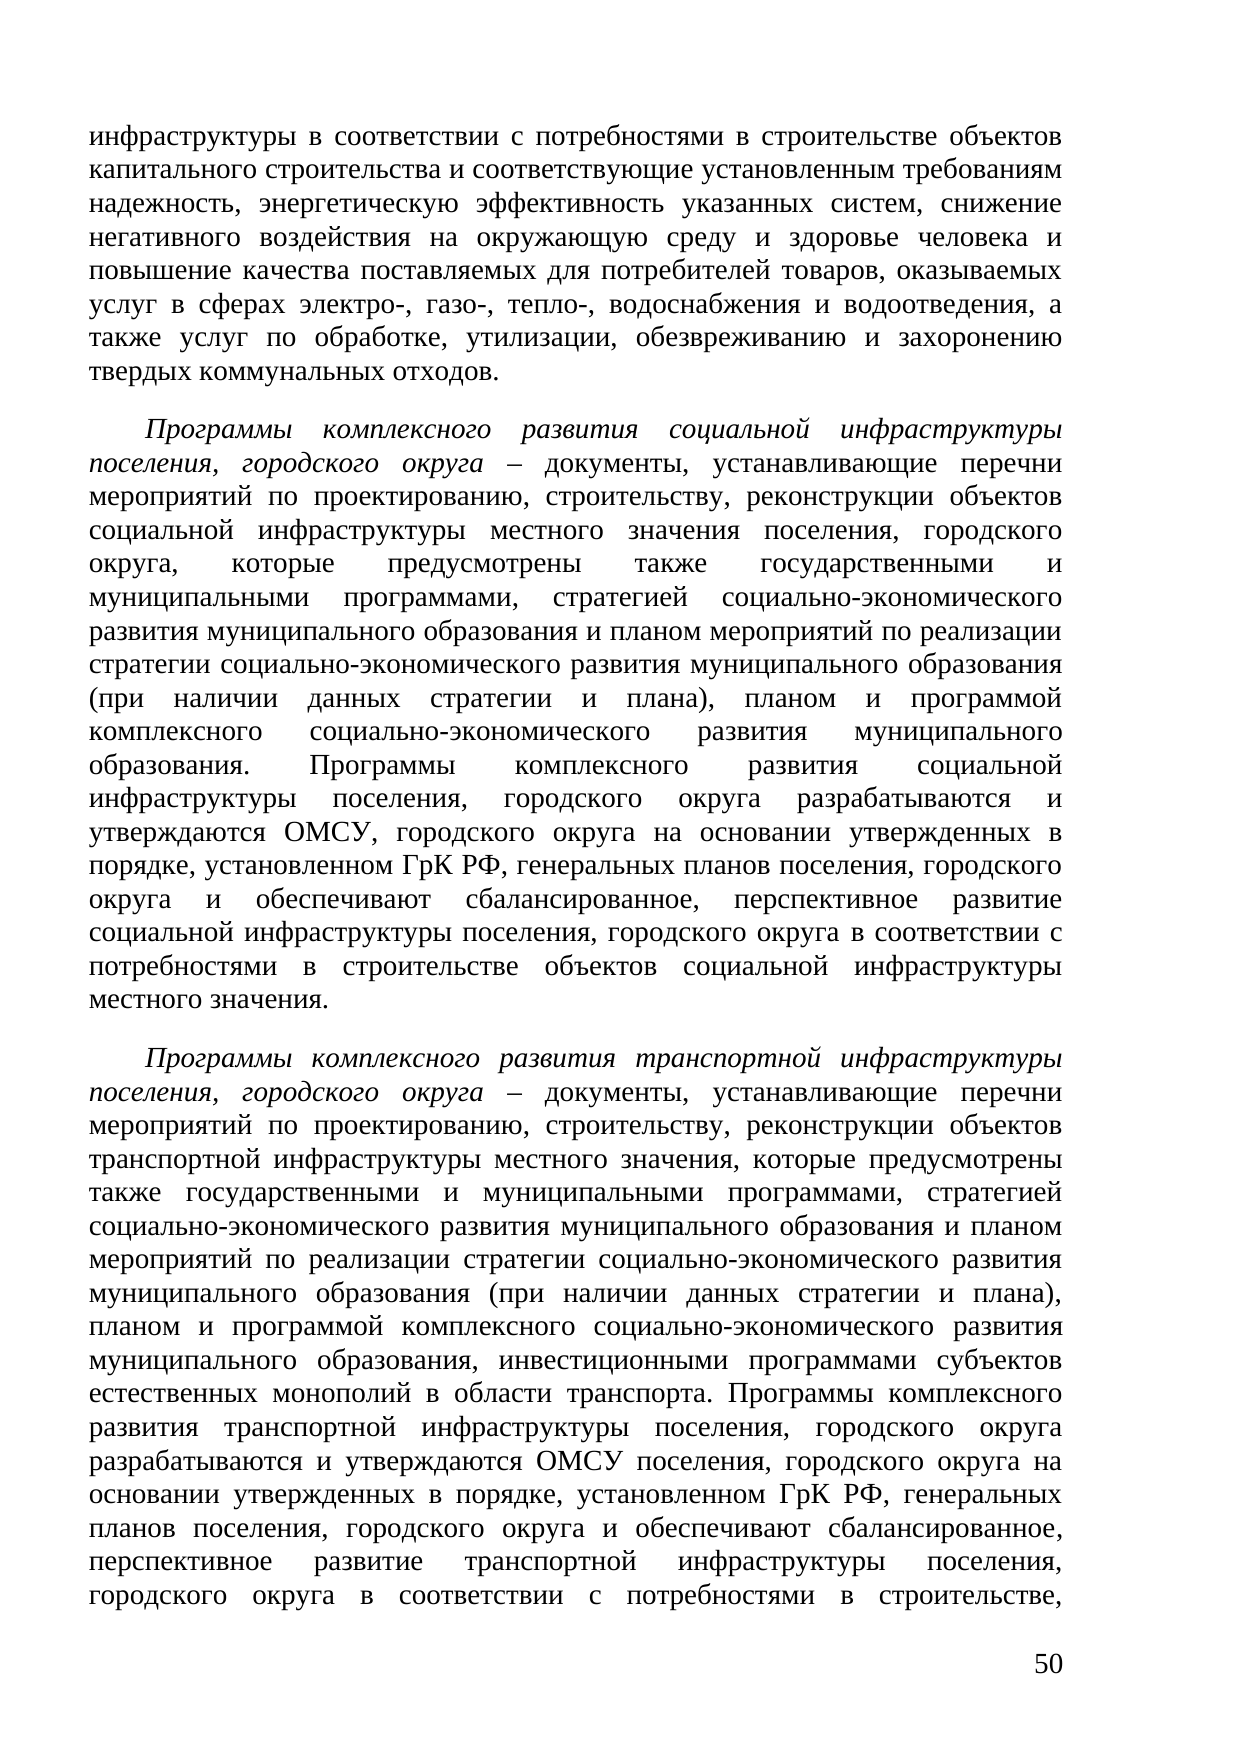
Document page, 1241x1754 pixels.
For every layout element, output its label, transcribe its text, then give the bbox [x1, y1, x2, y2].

text Программы комплексного развития социальной инфраструктуры поселения, городского округа – документы, устанавливающие перечни мероприятий по проектированию, строительству, реконструкции объектов социальной инфраструктуры местного значения поселения, городского округа, которые предусмотрены также государственными и муниципальными программами, стратегией социально-экономического развития муниципального образования и планом мероприятий по реализации стратегии социально-экономического развития муниципального образования (при наличии данных стратегии и плана), планом и программой комплексного социально-экономического развития муниципального образования. Программы комплексного развития социальной инфраструктуры поселения, городского округа разрабатываются и утверждаются ОМСУ, городского округа на основании утвержденных в порядке, установленном ГрК РФ, генеральных планов поселения, городского округа и обеспечивают сбалансированное, перспективное развитие социальной инфраструктуры поселения, городского округа в соответствии с потребностями в строительстве объектов социальной инфраструктуры местного значения. [88, 411, 1063, 1015]
